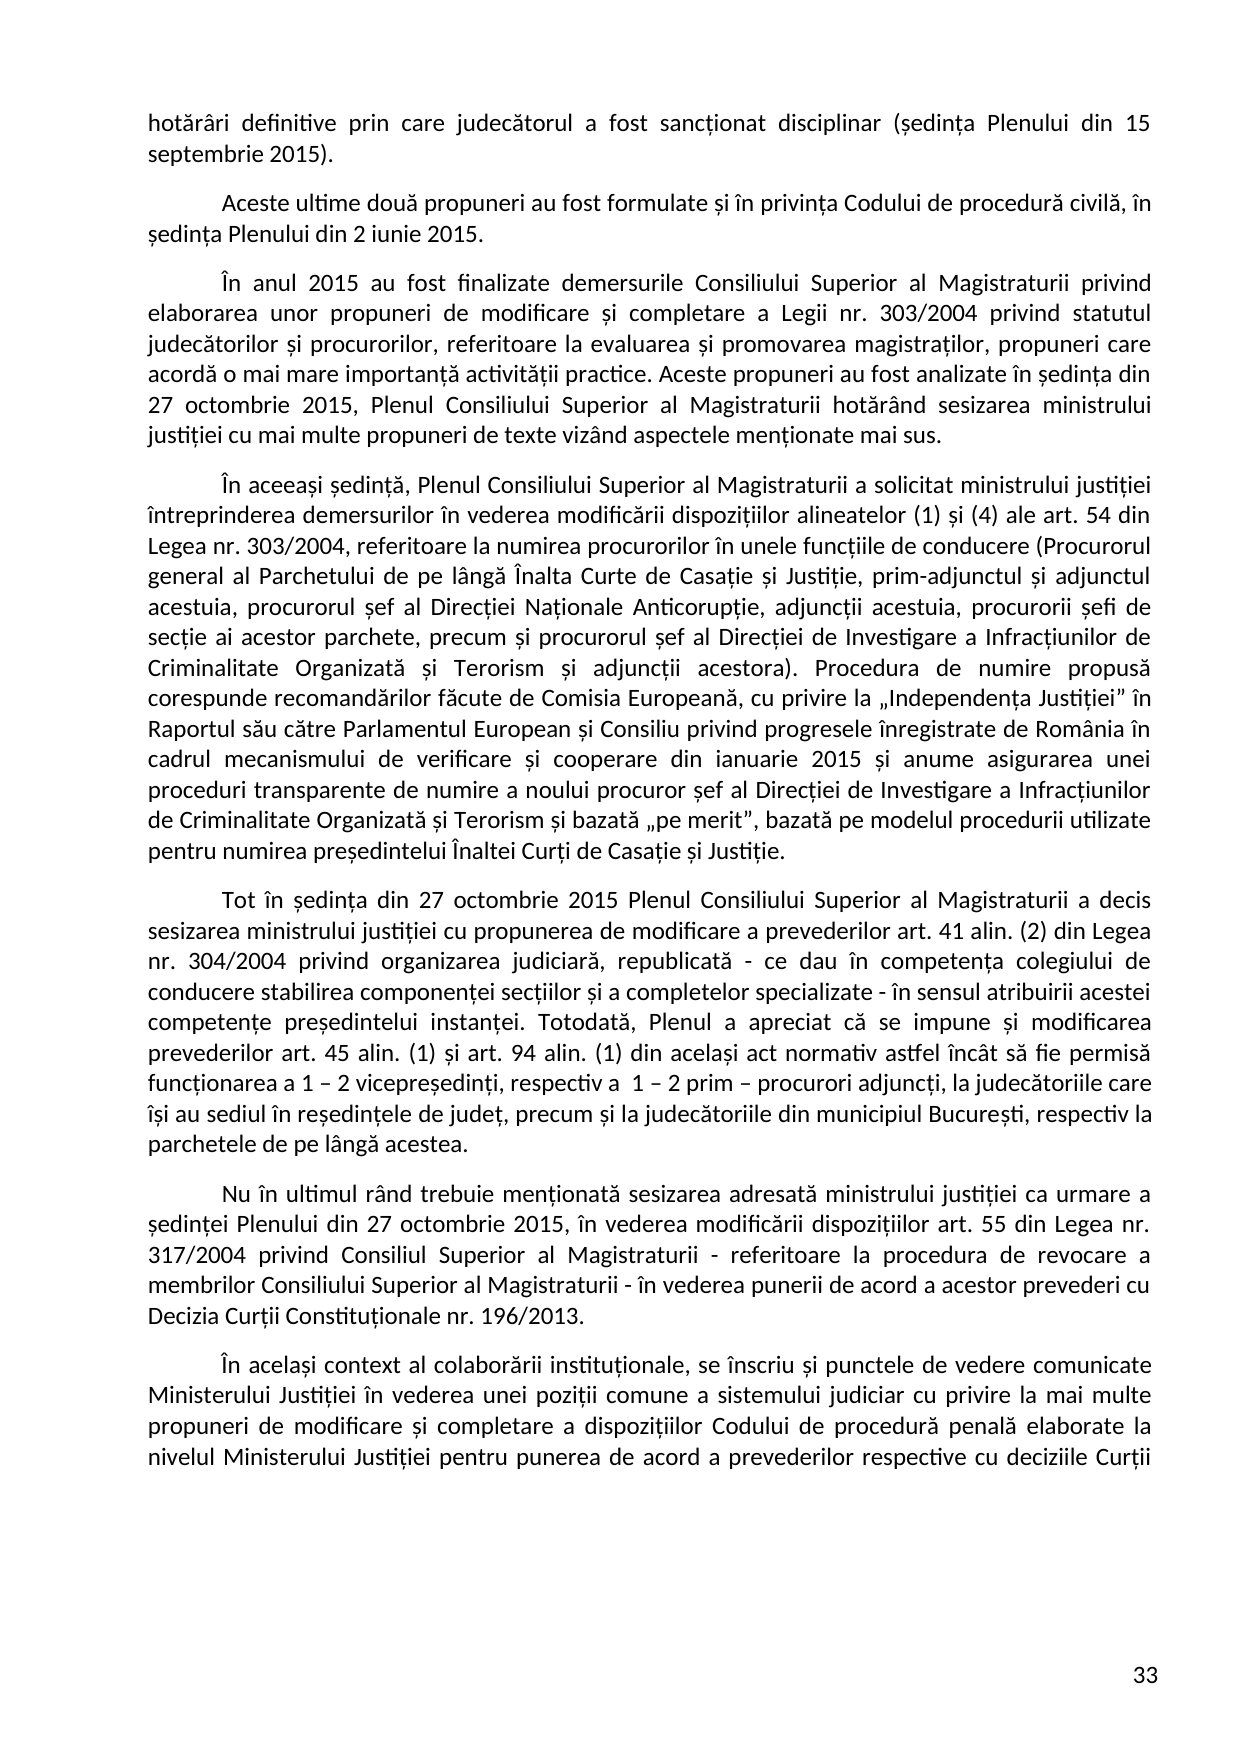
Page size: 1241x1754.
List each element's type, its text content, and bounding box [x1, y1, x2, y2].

text Nu în ultimul rând trebuie menţionată sesizarea adresată ministrului justiţiei ca urmare a şedinţei Plenului din 27 octombrie 2015, în vederea modificării dispoziţiilor art. 55 din Legea nr. 317/2004 privind Consiliul Superior al Magistraturii - referitoare la procedura de revocare a membrilor Consiliului Superior al Magistraturii - în vederea punerii de acord a acestor prevederi cu Decizia Curţii Constituţionale nr. 196/2013. [148, 1178, 1153, 1330]
text În aceeaşi şedinţă, Plenul Consiliului Superior al Magistraturii a solicitat ministrului justiţiei întreprinderea demersurilor în vederea modificării dispoziţiilor alineatelor (1) şi (4) ale art. 54 din Legea nr. 303/2004, referitoare la numirea procurorilor în unele funcţiile de conducere (Procurorul general al Parchetului de pe lângă Înalta Curte de Casaţie şi Justiţie, prim-adjunctul şi adjunctul acestuia, procurorul şef al Direcţiei Naţionale Anticorupţie, adjuncţii acestuia, procurorii şefi de secţie ai acestor parchete, precum şi procurorul şef al Direcţiei de Investigare a Infracţiunilor de Criminalitate Organizată şi Terorism şi adjuncţii acestora). Procedura de numire propusă corespunde recomandărilor făcute de Comisia Europeană, cu privire la „Independenţa Justiţiei” în Raportul său către Parlamentul European şi Consiliu privind progresele înregistrate de România în cadrul mecanismului de verificare şi cooperare din ianuarie 2015 şi anume asigurarea unei proceduri transparente de numire a noului procuror şef al Direcţiei de Investigare a Infracţiunilor de Criminalitate Organizată şi Terorism şi bazată „pe merit”, bazată pe modelul procedurii utilizate pentru numirea preşedintelui Înaltei Curţi de Casaţie şi Justiţie. [148, 469, 1153, 866]
text În anul 2015 au fost finalizate demersurile Consiliului Superior al Magistraturii privind elaborarea unor propuneri de modificare şi completare a Legii nr. 303/2004 privind statutul judecătorilor şi procurorilor, referitoare la evaluarea şi promovarea magistraţilor, propuneri care acordă o mai mare importanţă activităţii practice. Aceste propuneri au fost analizate în şedinţa din 27 octombrie 2015, Plenul Consiliului Superior al Magistraturii hotărând sesizarea ministrului justiţiei cu mai multe propuneri de texte vizând aspectele menţionate mai sus. [148, 267, 1153, 450]
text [148, 1349, 1153, 1502]
text Tot în şedinţa din 27 octombrie 2015 Plenul Consiliului Superior al Magistraturii a decis sesizarea ministrului justiţiei cu propunerea de modificare a prevederilor art. 41 alin. (2) din Legea nr. 304/2004 privind organizarea judiciară, republicată - ce dau în competenţa colegiului de conducere stabilirea componenţei secţiilor şi a completelor specializate - în sensul atribuirii acestei competențe președintelui instanței. Totodată, Plenul a apreciat că se impune şi modificarea prevederilor art. 45 alin. (1) şi art. 94 alin. (1) din acelaşi act normativ astfel încât să fie permisă funcționarea a 1 – 2 vicepreședinți, respectiv a 1 – 2 prim – procurori adjuncți, la judecătoriile care își au sediul în reședințele de județ, precum și la judecătoriile din municipiul București, respectiv la parchetele de pe lângă acestea. [148, 884, 1153, 1159]
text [148, 107, 1153, 168]
text Aceste ultime două propuneri au fost formulate şi în privinţa Codului de procedură civilă, în şedinţa Plenului din 2 iunie 2015. [148, 187, 1153, 248]
